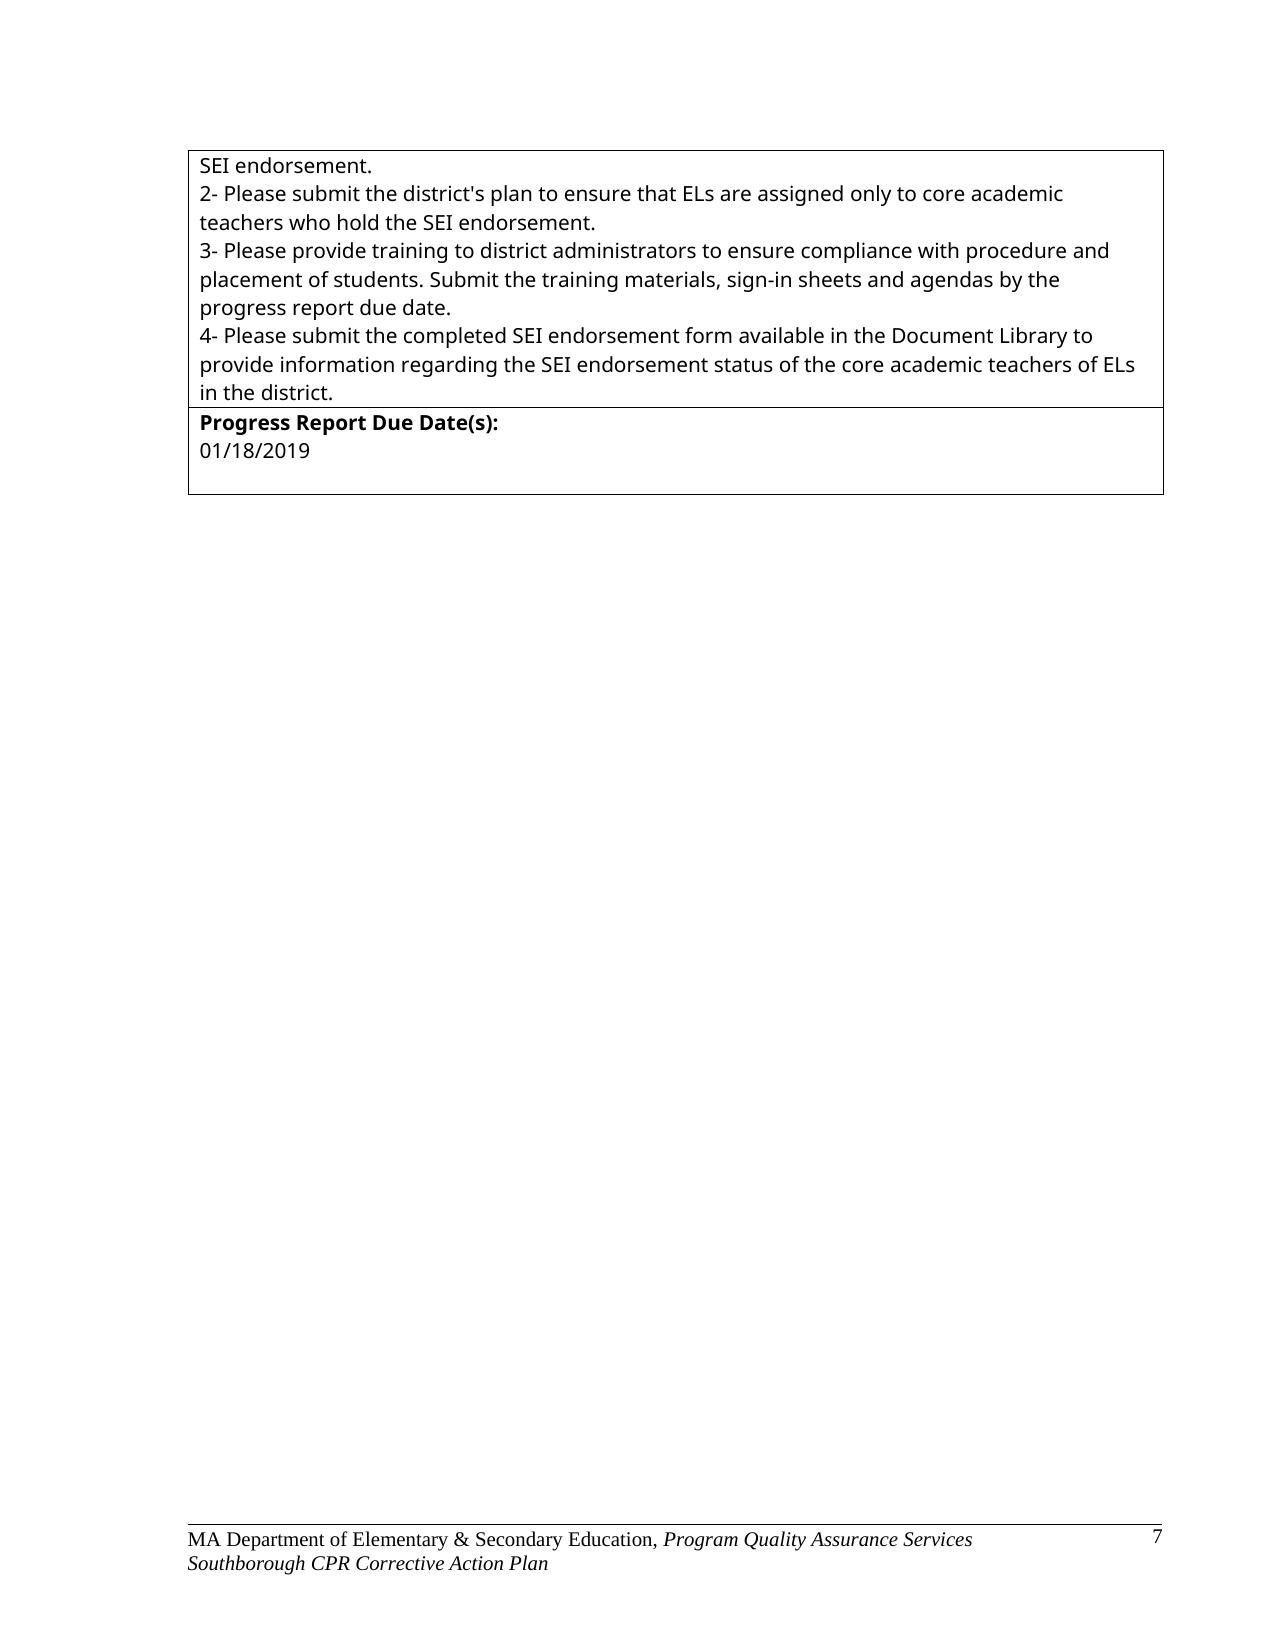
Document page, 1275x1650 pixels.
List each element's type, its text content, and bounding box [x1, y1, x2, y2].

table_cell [189, 151, 1163, 407]
table_cell Progress Report Due Date(s): 01/18/2019 [189, 408, 1163, 494]
